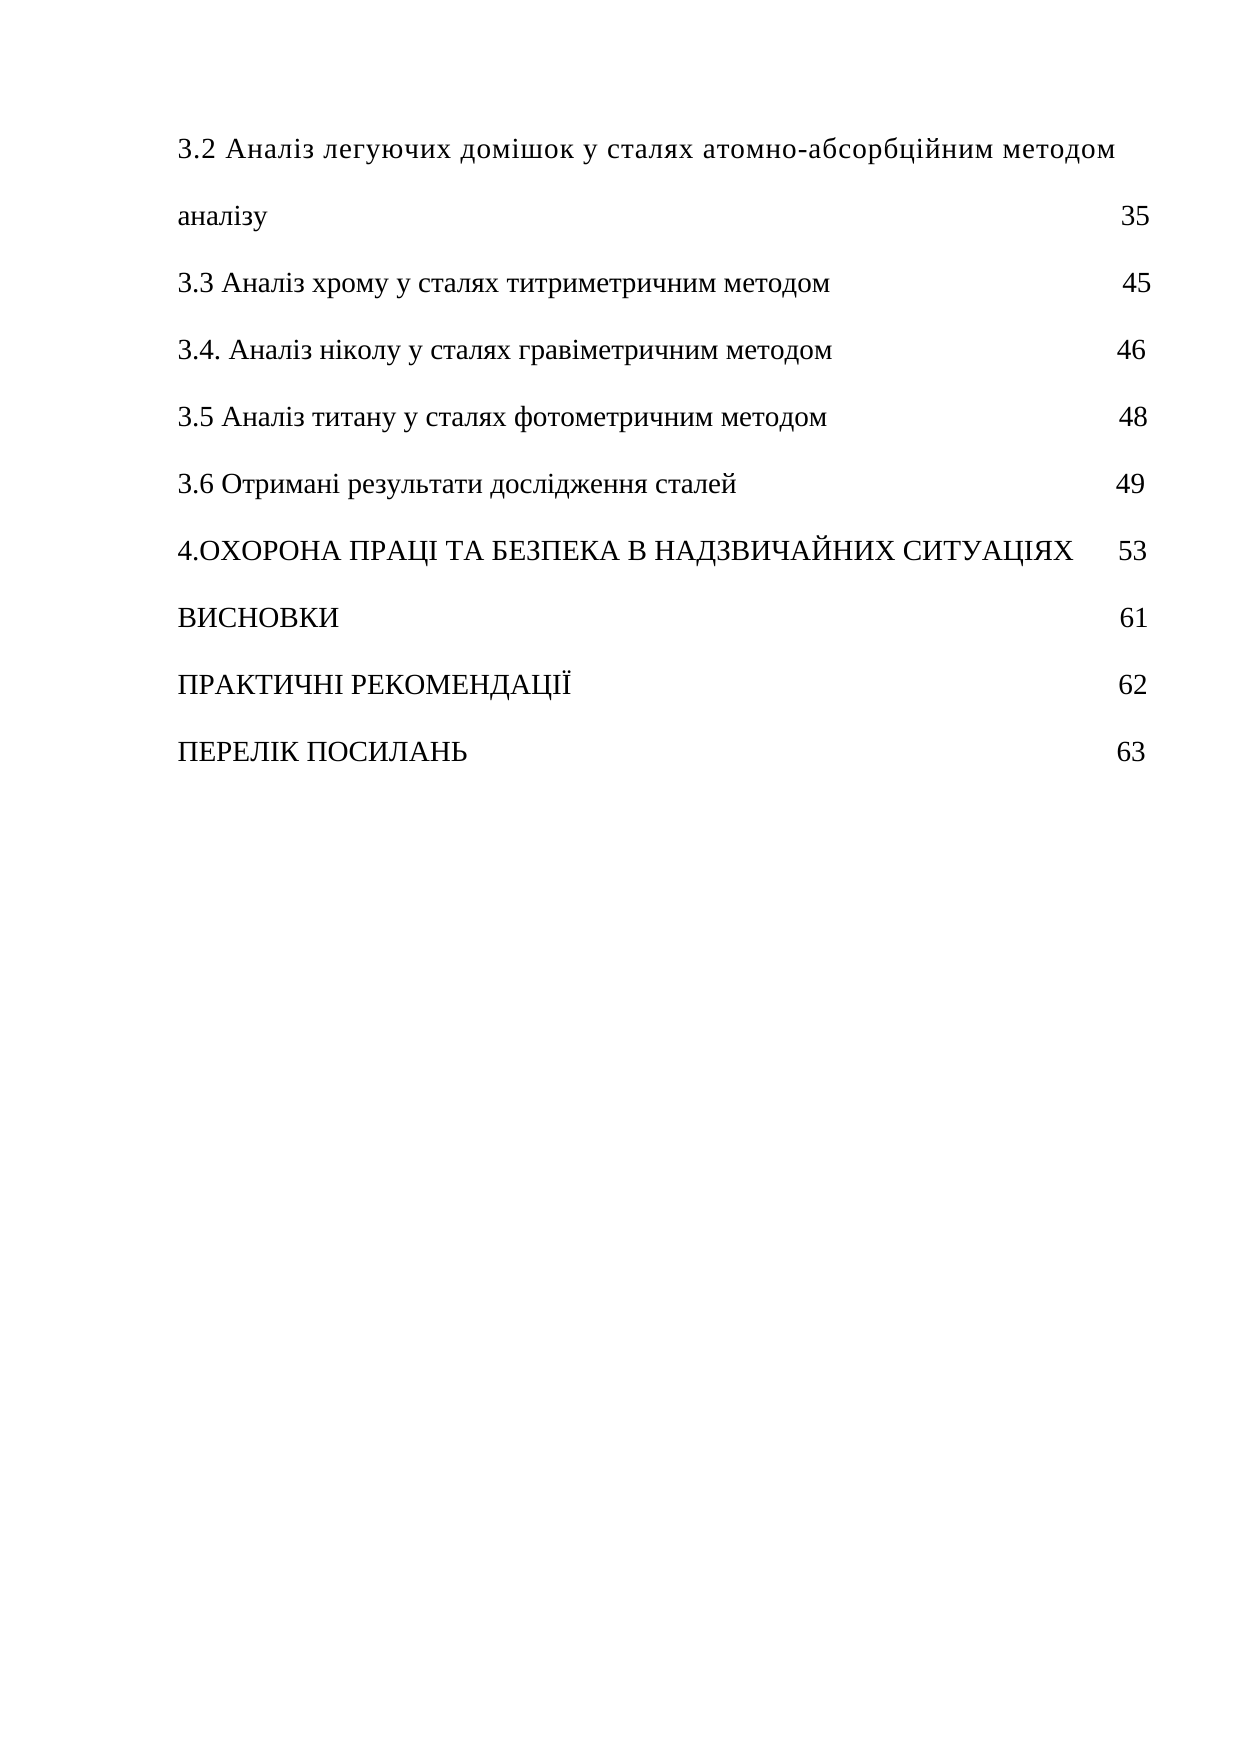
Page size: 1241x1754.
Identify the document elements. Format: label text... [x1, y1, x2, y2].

text ПЕРЕЛІК ПОСИЛАНЬ 63 [177, 734, 1152, 768]
text 4.ОХОРОНА ПРАЦІ ТА БЕЗПЕКА В НАДЗВИЧАЙНИХ СИТУАЦІЯХ 53 [177, 533, 1152, 567]
text 3.3 Аналіз хрому у сталях титриметричним методом 45 [177, 265, 1152, 299]
text 3.6 Отримані результати дослідження сталей 49 [177, 466, 1152, 500]
text ВИСНОВКИ 61 [177, 600, 1152, 634]
text 3.4. Аналіз ніколу у сталях гравіметричним методом 46 [177, 332, 1152, 366]
text ПРАКТИЧНІ РЕКОМЕНДАЦІЇ 62 [177, 667, 1152, 701]
text 3.2 Аналіз легуючих домішок у сталях атомно-абсорбційним методом [177, 131, 1152, 165]
text аналізу 35 [177, 198, 1152, 232]
text 3.5 Аналіз титану у сталях фотометричним методом 48 [177, 399, 1152, 433]
